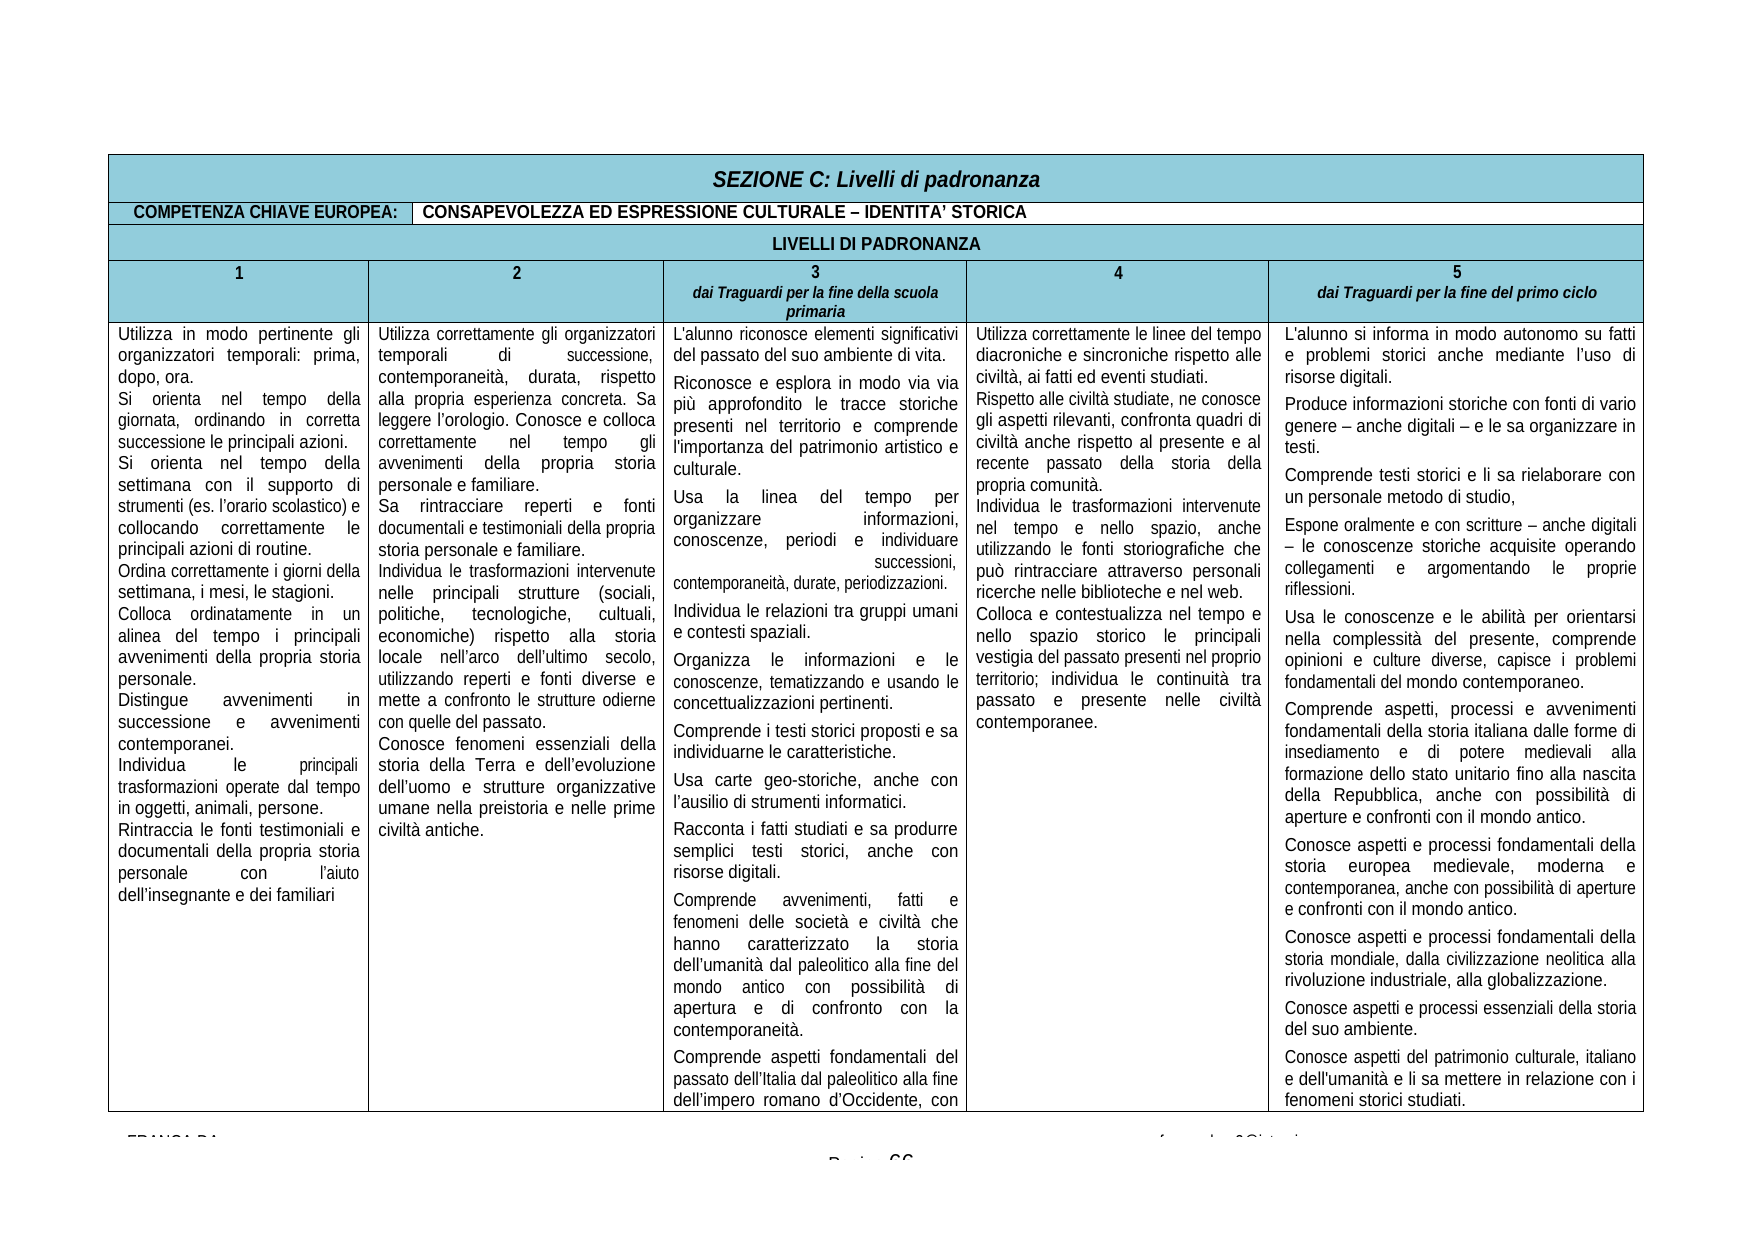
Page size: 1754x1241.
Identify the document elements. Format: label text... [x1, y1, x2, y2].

table_cell 3 dai Traguardi per la fine della scuola primaria [664, 261, 966, 322]
table_cell LIVELLI DI PADRONANZA [109, 225, 1643, 260]
table_header SEZIONE C: Livelli di padronanza [109, 155, 1643, 202]
table_cell 2 [369, 261, 663, 322]
table_cell COMPETENZA CHIAVE EUROPEA: [109, 203, 412, 224]
table_cell 5 dai Traguardi per la fine del primo ciclo [1269, 261, 1643, 322]
table_cell 1 [109, 261, 368, 322]
table_cell CONSAPEVOLEZZA ED ESPRESSIONE CULTURALE – IDENTITA’ STORICA [413, 203, 1643, 224]
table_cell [967, 323, 1268, 1111]
table_cell 4 [967, 261, 1268, 322]
